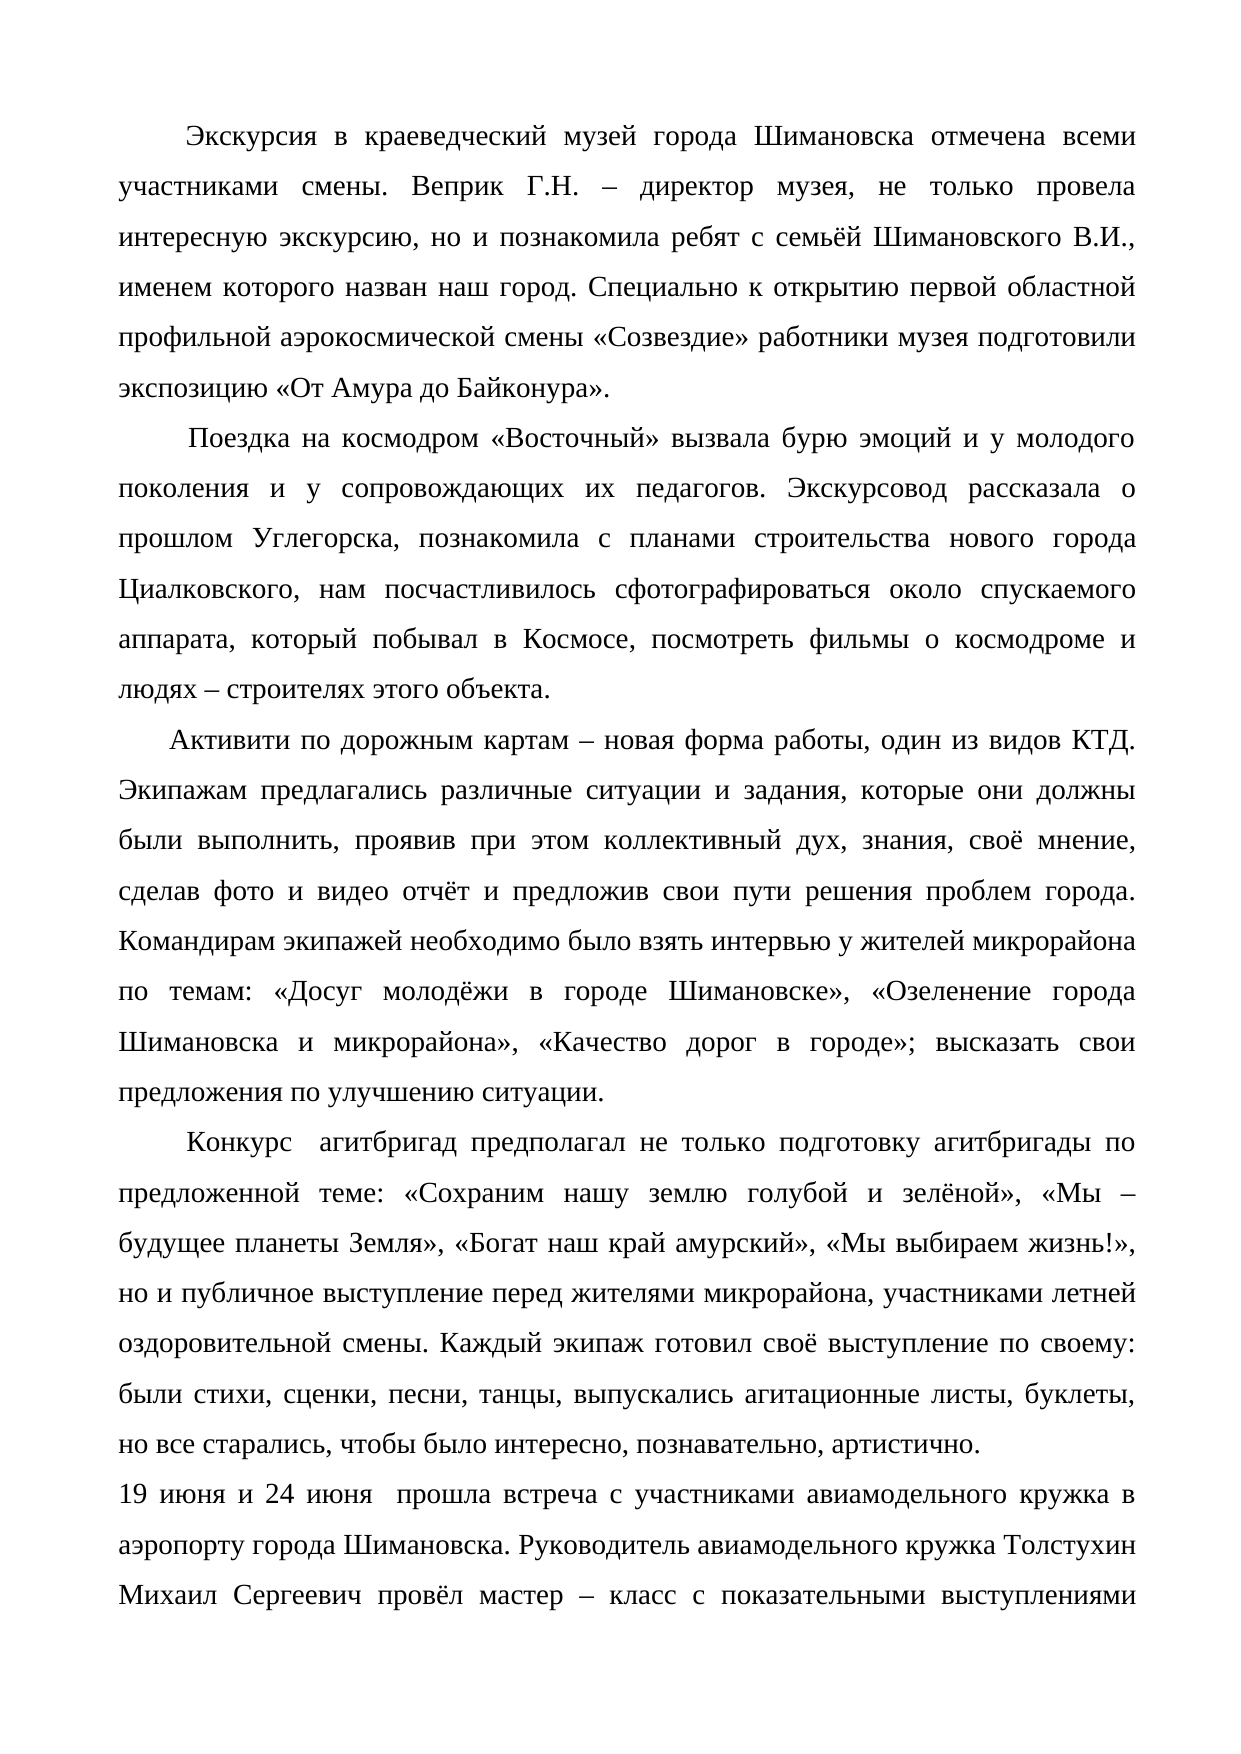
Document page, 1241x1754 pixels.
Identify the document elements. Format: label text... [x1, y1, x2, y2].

text Конкурс агитбригад предполагал не только подготовку агитбригады по предложенной теме: «Сохраним нашу землю голубой и зелёной», «Мы – будущее планеты Земля», «Богат наш край амурский», «Мы выбираем жизнь!», но и публичное выступление перед жителями микрорайона, участниками летней оздоровительной смены. Каждый экипаж готовил своё выступление по своему: были стихи, сценки, песни, танцы, выпускались агитационные листы, буклеты, но все старались, чтобы было интересно, познавательно, артистично. [118, 1124, 1137, 1460]
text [118, 1477, 1137, 1611]
text Активити по дорожным картам – новая форма работы, один из видов КТД. Экипажам предлагались различные ситуации и задания, которые они должны были выполнить, проявив при этом коллективный дух, знания, своё мнение, сделав фото и видео отчёт и предложив свои пути решения проблем города. Командирам экипажей необходимо было взять интервью у жителей микрорайона по темам: «Досуг молодёжи в городе Шимановске», «Озеленение города Шимановска и микрорайона», «Качество дорог в городе»; высказать свои предложения по улучшению ситуации. [118, 722, 1137, 1108]
text Экскурсия в краеведческий музей города Шимановска отмечена всеми участниками смены. Веприк Г.Н. – директор музея, не только провела интересную экскурсию, но и познакомила ребят с семьёй Шимановского В.И., именем которого назван наш город. Специально к открытию первой областной профильной аэрокосмической смены «Созвездие» работники музея подготовили экспозицию «От Амура до Байконура». [118, 118, 1137, 403]
text Поездка на космодром «Восточный» вызвала бурю эмоций и у молодого поколения и у сопровождающих их педагогов. Экскурсовод рассказала о прошлом Углегорска, познакомила с планами строительства нового города Циалковского, нам посчастливилось сфотографироваться около спускаемого аппарата, который побывал в Космосе, посмотреть фильмы о космодроме и людях – строителях этого объекта. [118, 420, 1137, 705]
